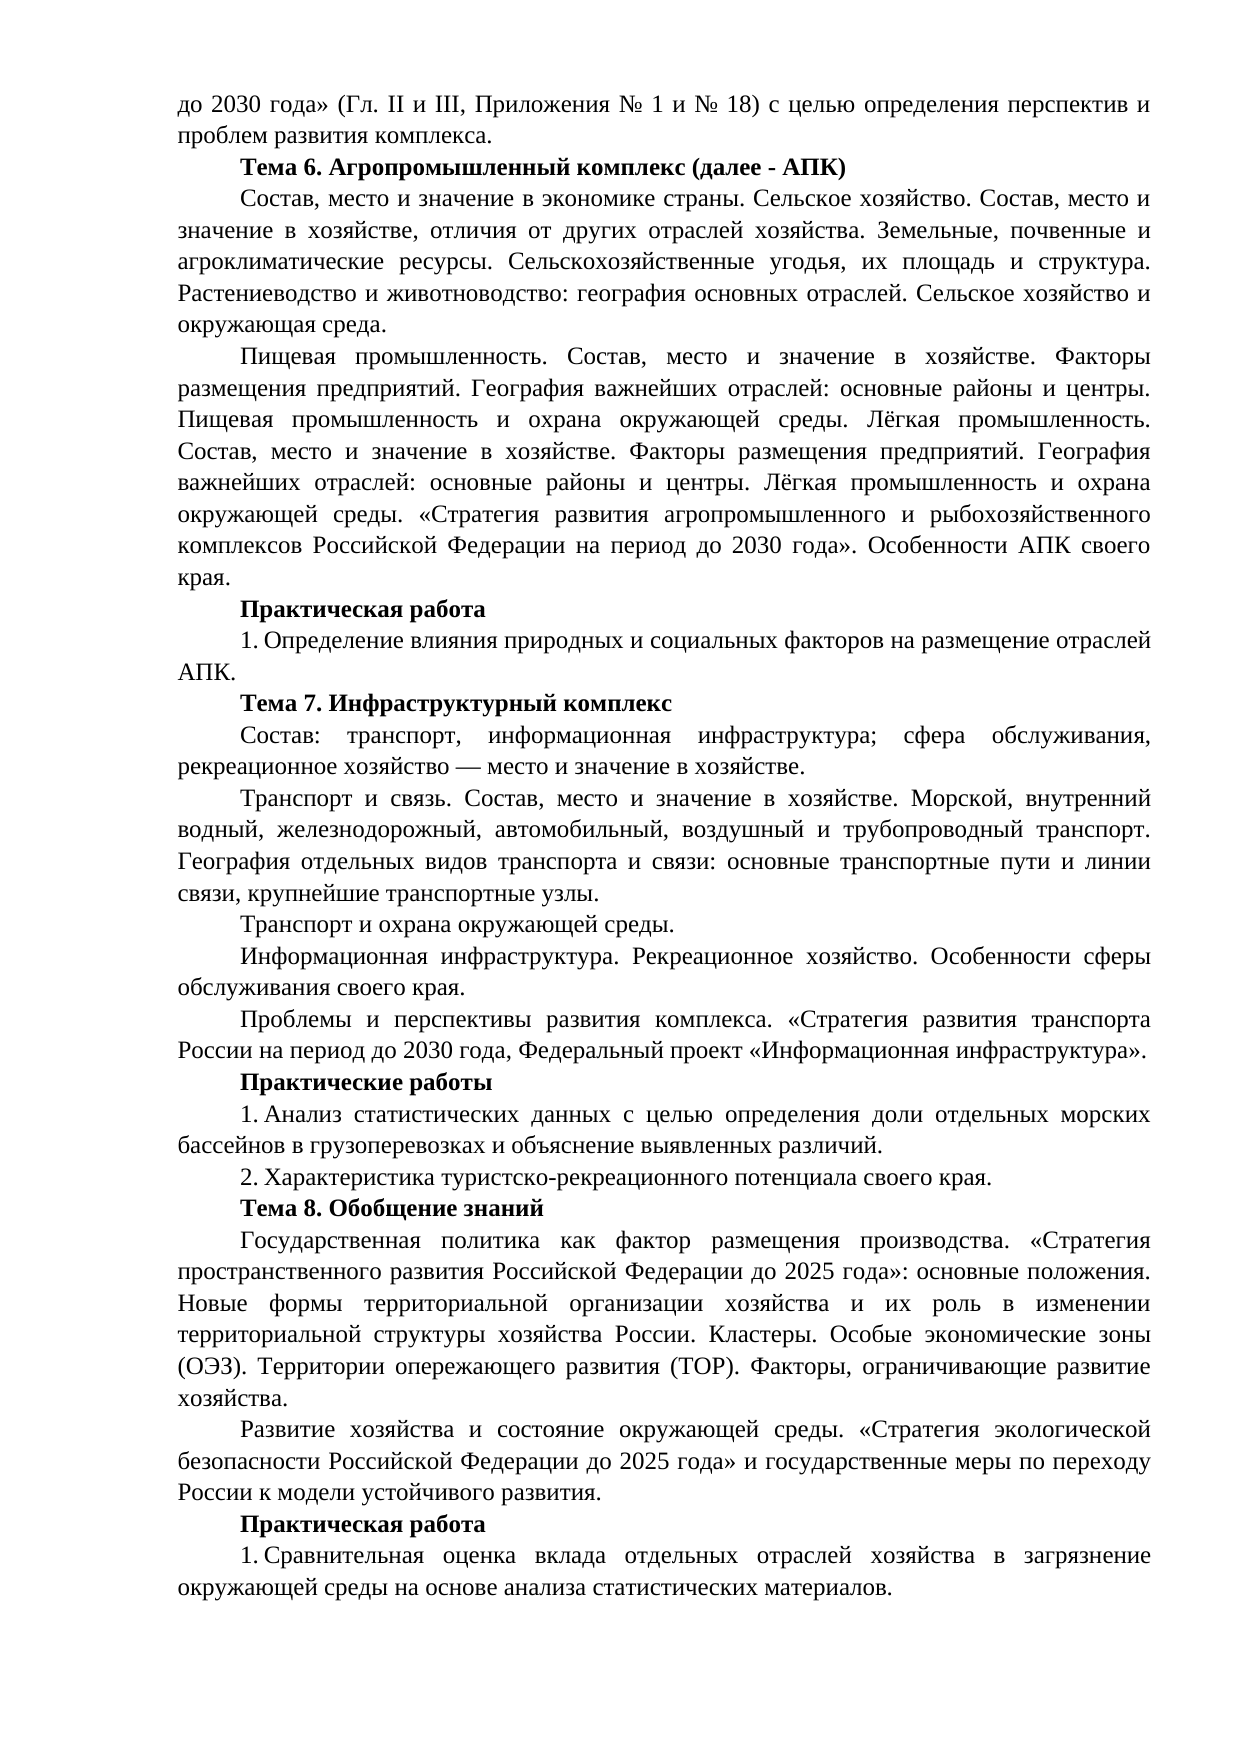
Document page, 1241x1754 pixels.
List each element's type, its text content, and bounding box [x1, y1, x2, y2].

text Тема 6. Агропромышленный комплекс (далее - АПК) [177, 152, 1152, 181]
text 1. Сравнительная оценка вклада отдельных отраслей хозяйства в загрязнение окружающей среды на основе анализа статистических материалов. [177, 1541, 1152, 1601]
text Транспорт и связь. Состав, место и значение в хозяйстве. Морской, внутренний водный, железнодорожный, автомобильный, воздушный и трубопроводный транспорт. География отдельных видов транспорта и связи: основные транспортные пути и линии связи, крупнейшие транспортные узлы. [177, 783, 1152, 906]
text Развитие хозяйства и состояние окружающей среды. «Стратегия экологической безопасности Российской Федерации до 2025 года» и государственные меры по переходу России к модели устойчивого развития. [177, 1414, 1152, 1506]
text Проблемы и перспективы развития комплекса. «Стратегия развития транспорта России на период до 2030 года, Федеральный проект «Информационная инфраструктура». [177, 1004, 1152, 1064]
text Информационная инфраструктура. Рекреационное хозяйство. Особенности сферы обслуживания своего края. [177, 941, 1152, 1001]
text 2. Характеристика туристско-рекреационного потенциала своего края. [177, 1162, 1152, 1191]
text Состав: транспорт, информационная инфраструктура; сфера обслуживания, рекреационное хозяйство — место и значение в хозяйстве. [177, 720, 1152, 780]
text Состав, место и значение в экономике страны. Сельское хозяйство. Состав, место и значение в хозяйстве, отличия от других отраслей хозяйства. Земельные, почвенные и агроклиматические ресурсы. Сельскохозяйственные угодья, их площадь и структура. Растениеводство и животноводство: география основных отраслей. Сельское хозяйство и окружающая среда. [177, 183, 1152, 338]
text Тема 8. Обобщение знаний [177, 1193, 1152, 1222]
text Практическая работа [177, 594, 1152, 622]
text Пищевая промышленность. Состав, место и значение в хозяйстве. Факторы размещения предприятий. География важнейших отраслей: основные районы и центры. Пищевая промышленность и охрана окружающей среды. Лёгкая промышленность. Состав, место и значение в хозяйстве. Факторы размещения предприятий. География важнейших отраслей: основные районы и центры. Лёгкая промышленность и охрана окружающей среды. «Стратегия развития агропромышленного и рыбохозяйственного комплексов Российской Федерации на период до 2030 года». Особенности АПК своего края. [177, 341, 1152, 591]
text Транспорт и охрана окружающей среды. [177, 909, 1152, 938]
text Государственная политика как фактор размещения производства. «Стратегия пространственного развития Российской Федерации до 2025 года»: основные положения. Новые формы территориальной организации хозяйства и их роль в изменении территориальной структуры хозяйства России. Кластеры. Особые экономические зоны (ОЭЗ). Территории опережающего развития (ТОР). Факторы, ограничивающие развитие хозяйства. [177, 1225, 1152, 1411]
text 1. Анализ статистических данных с целью определения доли отдельных морских бассейнов в грузоперевозках и объяснение выявленных различий. [177, 1099, 1152, 1159]
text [177, 89, 1152, 149]
text Тема 7. Инфраструктурный комплекс [177, 688, 1152, 717]
text 1. Определение влияния природных и социальных факторов на размещение отраслей АПК. [177, 625, 1152, 686]
text Практические работы [177, 1067, 1152, 1096]
text Практическая работа [177, 1509, 1152, 1538]
